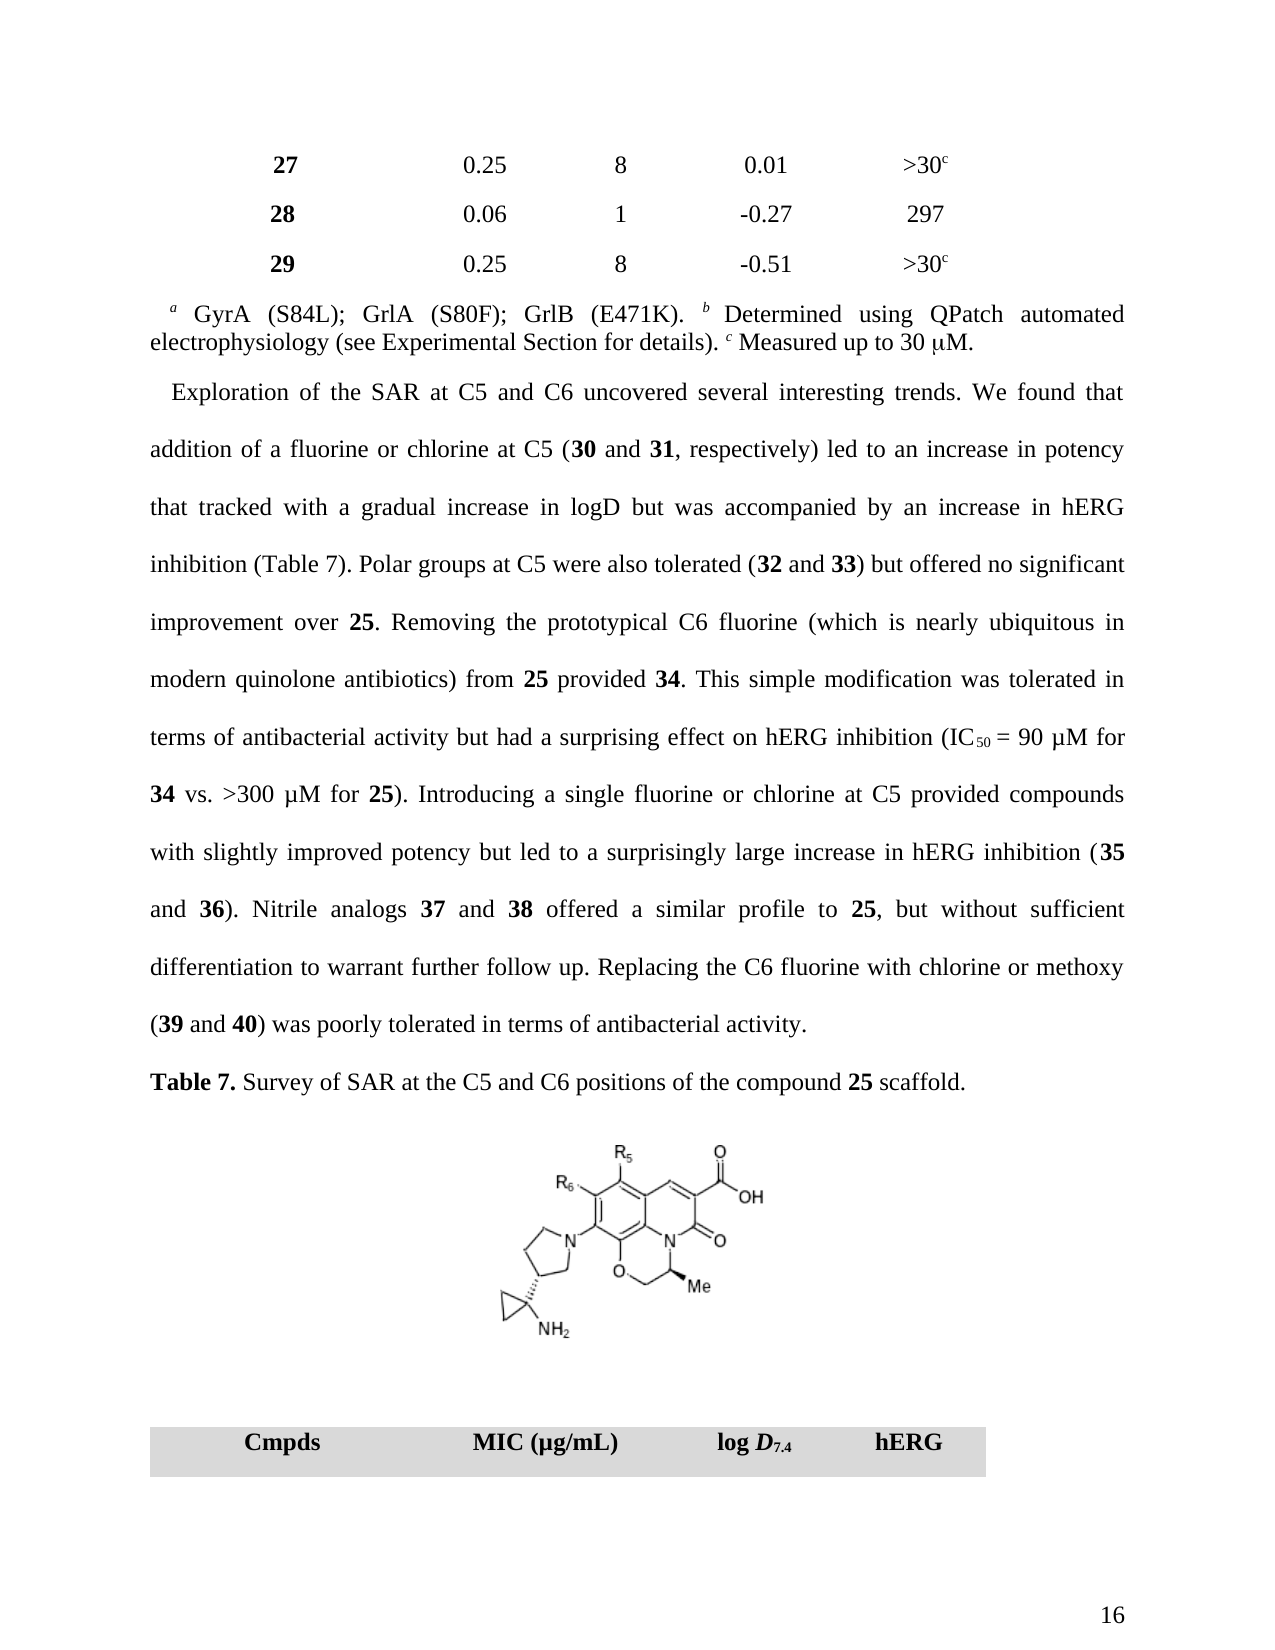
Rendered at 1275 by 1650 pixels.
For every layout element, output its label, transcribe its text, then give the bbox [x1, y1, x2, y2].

table_cell -0.27 [686, 200, 846, 249]
table_cell 27 [150, 150, 414, 199]
table_header log D7.4 [677, 1427, 831, 1477]
table_cell 29 [150, 249, 414, 299]
table_cell 0.25 [414, 249, 555, 299]
table_cell 28 [150, 200, 414, 249]
table_cell 0.01 [686, 150, 846, 199]
table_cell >30c [846, 150, 1005, 199]
table_header MIC (µg/mL) [414, 1427, 677, 1477]
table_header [831, 1427, 986, 1477]
text Exploration of the SAR at C5 and C6 uncovered several interesting trends. We found that addition of a fluorine or chlorine at C5 (30 and 31, respectively) led to an increase in potency that tracked with a gradual increase in logD but was accompanied by an increase in hERG inhibition (Table 7). Polar groups at C5 were also tolerated (32 and 33) but offered no significant improvement over 25. Removing the prototypical C6 fluorine (which is nearly ubiquitous in modern quinolone antibiotics) from 25 provided 34. This simple modification was tolerated in terms of antibacterial activity but had a surprising effect on hERG inhibition (IC50 = 90 µM for 34 vs. >300 µM for 25). Introducing a single fluorine or chlorine at C5 provided compounds with slightly improved potency but led to a surprisingly large increase in hERG inhibition (35 and 36). Nitrile analogs 37 and 38 offered a similar profile to 25, but without sufficient differentiation to warrant further follow up. Replacing the C6 fluorine with chlorine or methoxy (39 and 40) was poorly tolerated in terms of antibacterial activity. [150, 377, 1125, 1038]
table_header Cmpds [150, 1427, 414, 1477]
text a GyrA (S84L); GrlA (S80F); GrlB (E471K). b Determined using QPatch automated electrophysiology (see Experimental Section for details). c Measured up to 30 M. [150, 299, 1125, 356]
table_cell 8 [555, 150, 686, 199]
table_cell -0.51 [686, 249, 846, 299]
title Table 7. Survey of SAR at the C5 and C6 positions of the compound 25 scaffold. [150, 1067, 1125, 1096]
table_cell >30c [846, 249, 1005, 299]
table_cell 297 [846, 200, 1005, 249]
table_cell 1 [555, 200, 686, 249]
table_cell 8 [555, 249, 686, 299]
table_cell 0.25 [414, 150, 555, 199]
table_cell 0.06 [414, 200, 555, 249]
